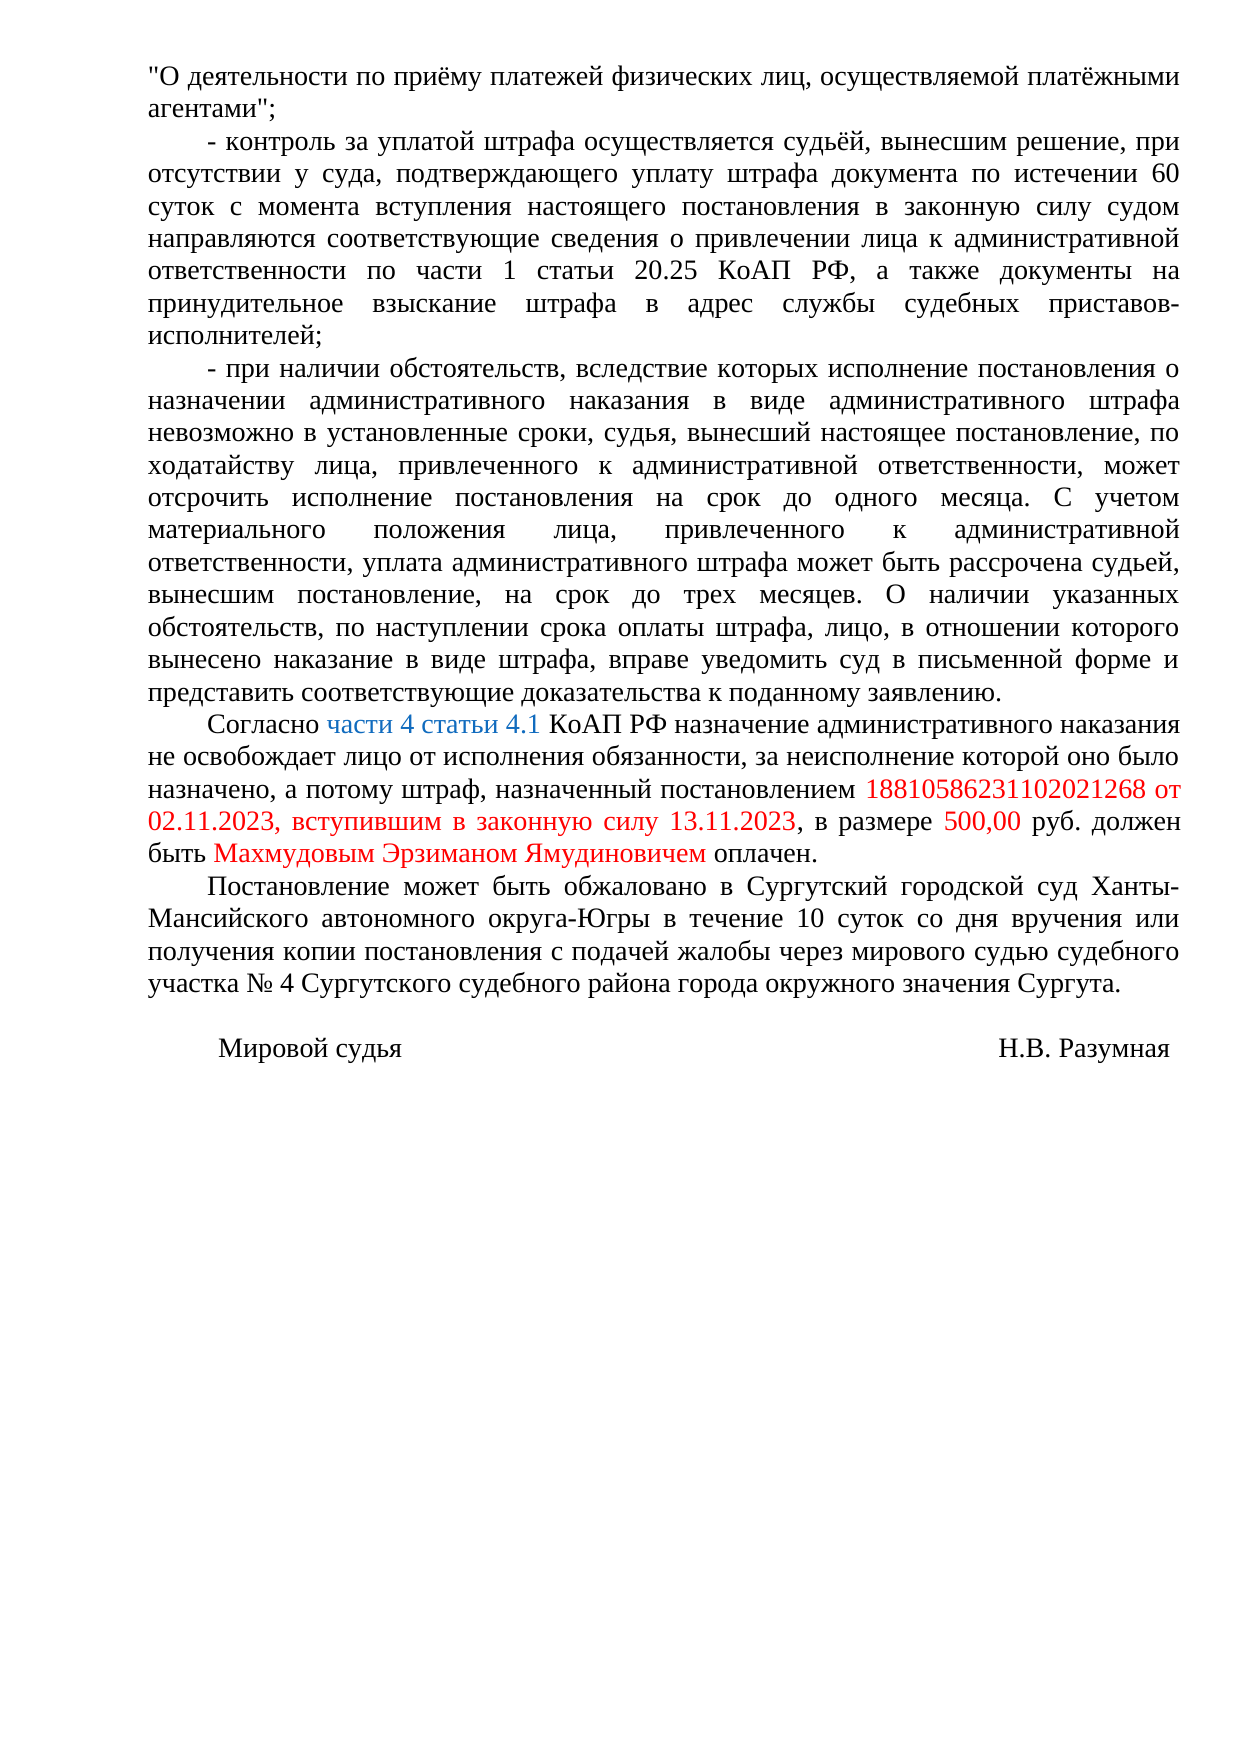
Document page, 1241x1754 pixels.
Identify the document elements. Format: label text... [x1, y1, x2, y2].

text - при наличии обстоятельств, вследствие которых исполнение постановления о назначении административного наказания в виде административного штрафа невозможно в установленные сроки, судья, вынесший настоящее постановление, по ходатайству лица, привлеченного к административной ответственности, может отсрочить исполнение постановления на срок до одного месяца. С учетом материального положения лица, привлеченного к административной ответственности, уплата административного штрафа может быть рассрочена судьей, вынесшим постановление, на срок до трех месяцев. О наличии указанных обстоятельств, по наступлении срока оплаты штрафа, лицо, в отношении которого вынесено наказание в виде штрафа, вправе уведомить суд в письменной форме и представить соответствующие доказательства к поданному заявлению. [148, 351, 1181, 707]
text - контроль за уплатой штрафа осуществляется судьёй, вынесшим решение, при отсутствии у суда, подтверждающего уплату штрафа документа по истечении 60 суток с момента вступления настоящего постановления в законную силу судом направляются соответствующие сведения о привлечении лица к административной ответственности по части 1 статьи 20.25 КоАП РФ, а также документы на принудительное взыскание штрафа в адрес службы судебных приставов-исполнителей; [148, 124, 1181, 351]
text Мировой судья Н.В. Разумная [148, 1031, 1181, 1063]
text Постановление может быть обжаловано в Сургутский городской суд Ханты-Мансийского автономного округа-Югры в течение 10 суток со дня вручения или получения копии постановления с подачей жалобы через мирового судью судебного участка № 4 Сургутского судебного района города окружного значения Сургута. [148, 869, 1181, 998]
text Согласно части 4 статьи 4.1 КоАП РФ назначение административного наказания не освобождает лицо от исполнения обязанности, за неисполнение которой оно было назначено, а потому штраф, назначенный постановлением 18810586231102021268 от 02.11.2023, вступившим в законную силу 13.11.2023, в размере 500,00 руб. должен быть Махмудовым Эрзиманом Ямудиновичем оплачен. [148, 707, 1181, 869]
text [148, 59, 1181, 124]
